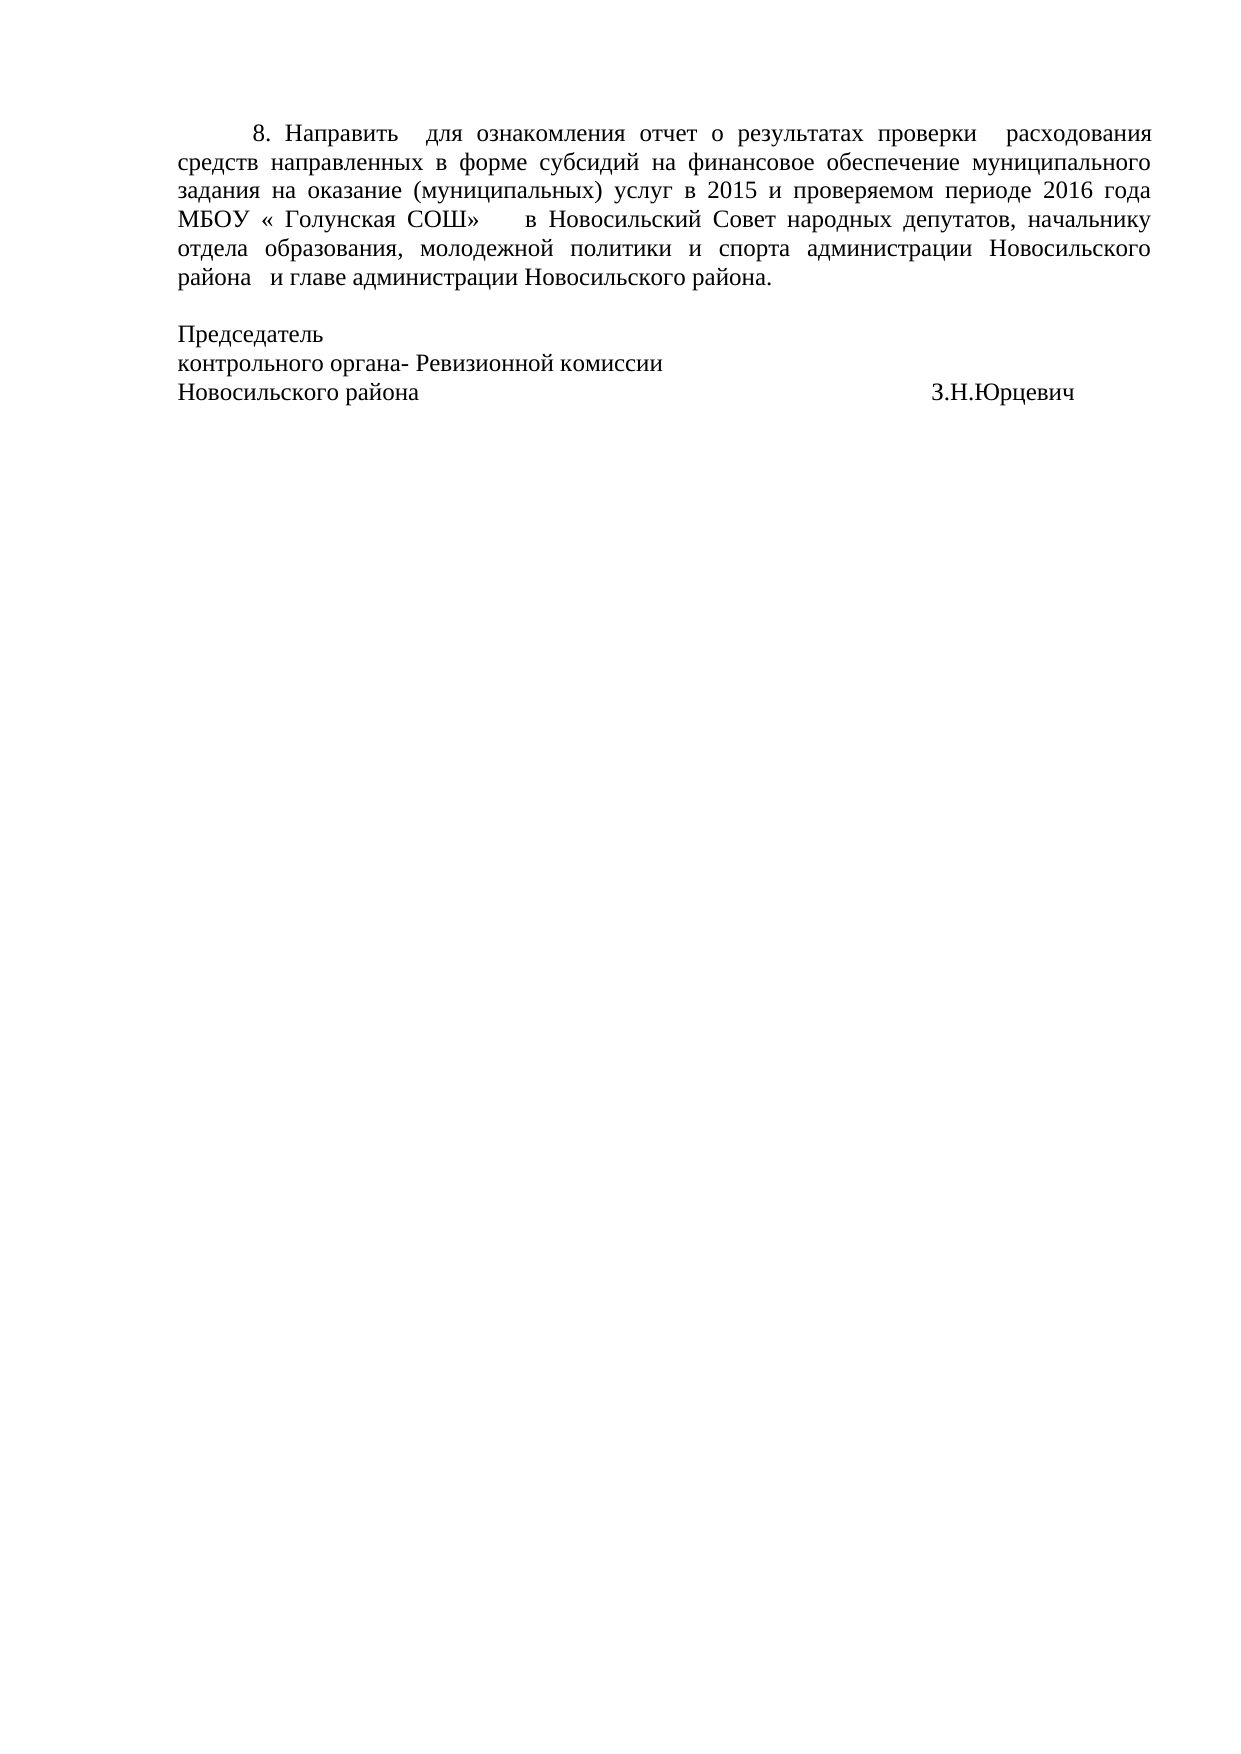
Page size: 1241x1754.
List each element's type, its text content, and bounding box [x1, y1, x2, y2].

text контрольного органа- Ревизионной комиссии [177, 348, 1152, 377]
text Новосильского района З.Н.Юрцевич [177, 377, 1152, 406]
text 8. Направить для ознакомления отчет о результатах проверки расходования средств направленных в форме субсидий на финансовое обеспечение муниципального задания на оказание (муниципальных) услуг в 2015 и проверяемом периоде 2016 года МБОУ « Голунская СОШ» в Новосильский Совет народных депутатов, начальнику отдела образования, молодежной политики и спорта администрации Новосильского района и главе администрации Новосильского района. [177, 118, 1152, 291]
text Председатель [177, 319, 1152, 348]
